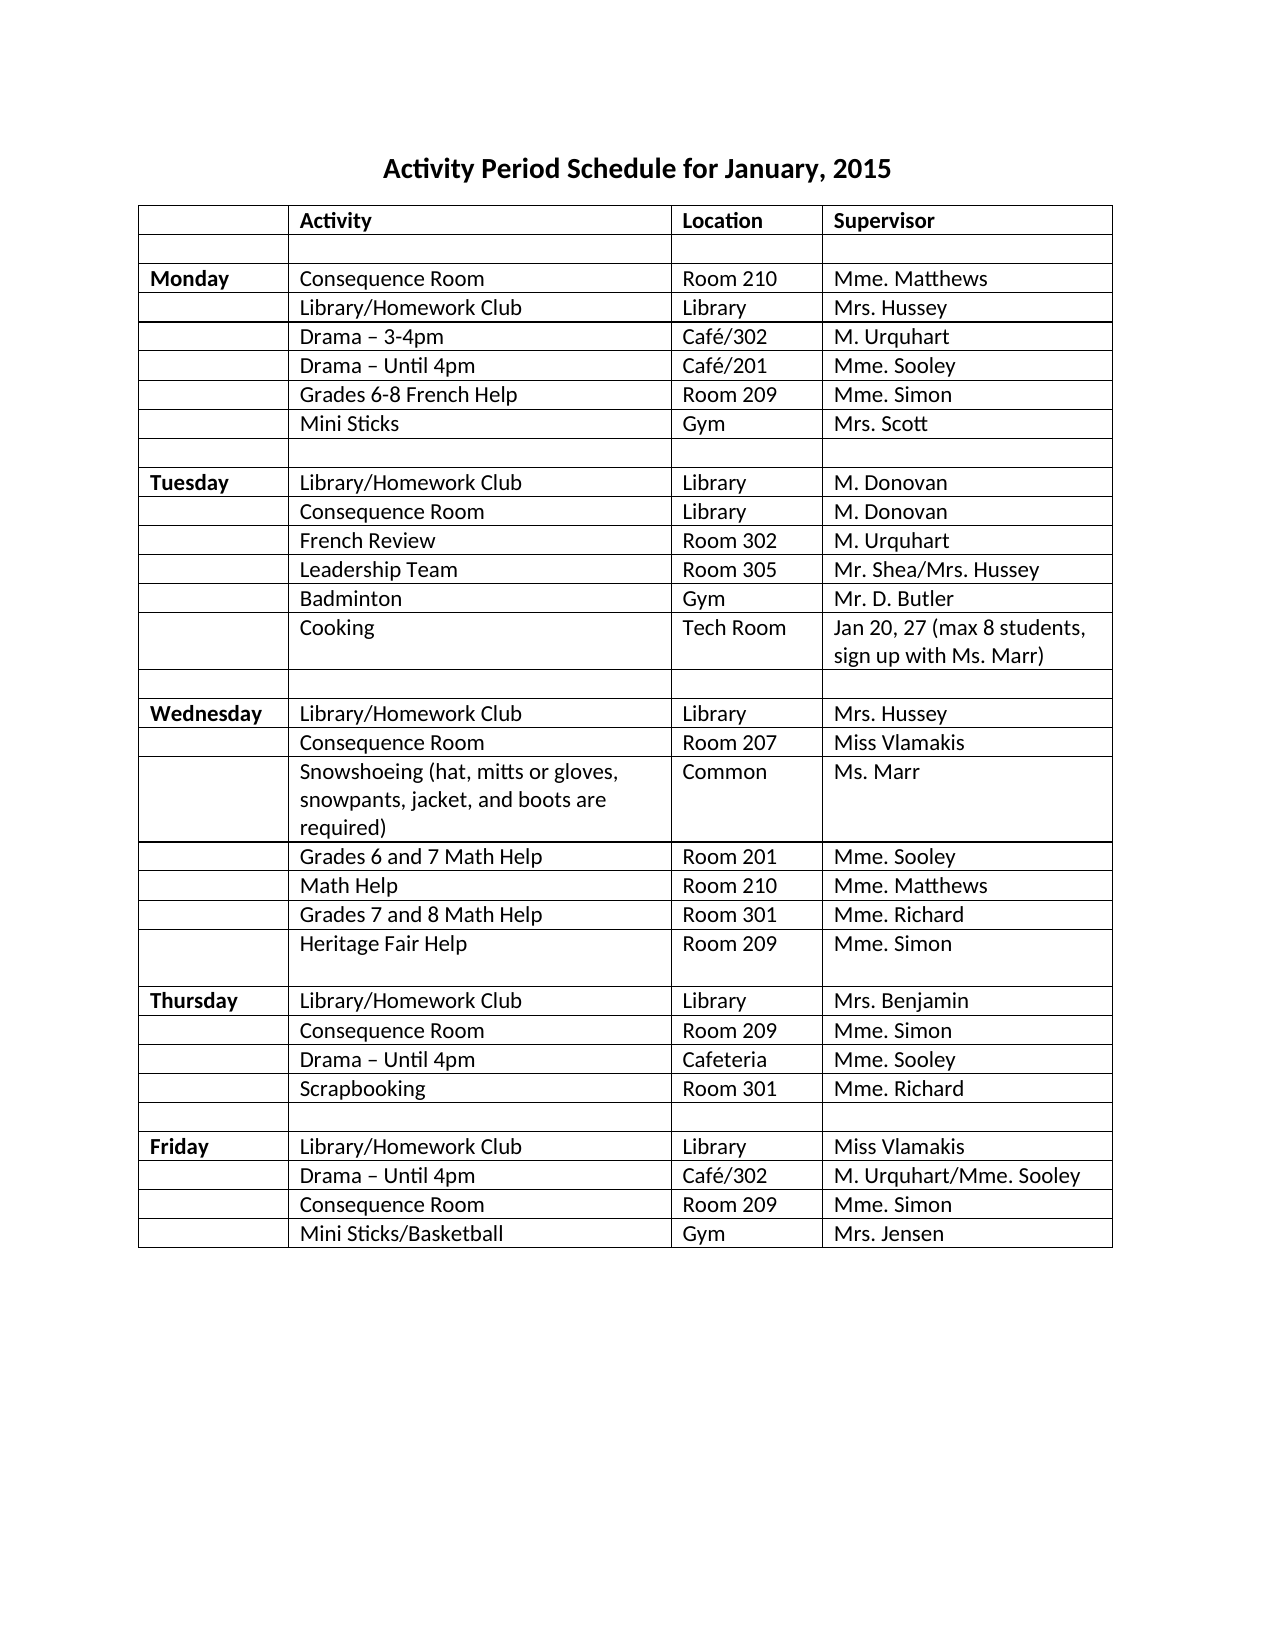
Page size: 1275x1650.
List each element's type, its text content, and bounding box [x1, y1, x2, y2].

table_cell [672, 670, 822, 698]
table_cell [139, 728, 288, 756]
table_cell Mme. Sooley [823, 843, 1112, 870]
table_cell Mme. Richard [823, 1074, 1112, 1102]
table_cell [139, 323, 288, 350]
table_cell [139, 1074, 288, 1102]
table_cell Room 301 [672, 901, 822, 928]
table_cell Mme. Sooley [823, 351, 1112, 379]
table_cell Consequence Room [289, 497, 671, 525]
table_cell [139, 1161, 288, 1189]
table_cell [139, 901, 288, 928]
table_cell Library [672, 497, 822, 525]
table_cell Miss Vlamakis [823, 728, 1112, 756]
table_cell Drama – Until 4pm [289, 351, 671, 379]
table_cell Mini Sticks/Basketball [289, 1219, 671, 1247]
table_cell [823, 1103, 1112, 1131]
table_cell Grades 6 and 7 Math Help [289, 843, 671, 870]
table_cell Badminton [289, 584, 671, 612]
table_cell Café/302 [672, 1161, 822, 1189]
table_cell Ms. Marr [823, 757, 1112, 841]
table_cell Room 207 [672, 728, 822, 756]
table_cell Library/Homework Club [289, 293, 671, 321]
table_cell Library/Homework Club [289, 699, 671, 727]
table_cell Café/201 [672, 351, 822, 379]
table_cell Consequence Room [289, 728, 671, 756]
table_cell [139, 381, 288, 408]
table_cell M. Urquhart [823, 323, 1112, 350]
table_cell Library [672, 987, 822, 1015]
table_cell [672, 1103, 822, 1131]
table_cell Consequence Room [289, 1190, 671, 1218]
table_cell Mrs. Scott [823, 410, 1112, 438]
table_cell [139, 1219, 288, 1247]
table_cell Wednesday [139, 699, 288, 727]
table_cell Grades 7 and 8 Math Help [289, 901, 671, 928]
table_cell [139, 497, 288, 525]
table_header Location [672, 206, 822, 234]
table_cell [139, 757, 288, 841]
table_cell Room 210 [672, 871, 822, 899]
table_cell M. Donovan [823, 468, 1112, 496]
table_cell Room 305 [672, 555, 822, 583]
table_cell [289, 670, 671, 698]
table_header Supervisor [823, 206, 1112, 234]
table_cell Library [672, 468, 822, 496]
table_cell M. Urquhart/Mme. Sooley [823, 1161, 1112, 1189]
table_cell Mme. Simon [823, 1190, 1112, 1218]
table_cell [139, 1103, 288, 1131]
table_cell Library [672, 1132, 822, 1160]
table_cell [139, 1016, 288, 1044]
table_cell Mme. Richard [823, 901, 1112, 928]
table_cell Mr. D. Butler [823, 584, 1112, 612]
table_cell Mini Sticks [289, 410, 671, 438]
table_cell Friday [139, 1132, 288, 1160]
table_cell Heritage Fair Help [289, 930, 671, 986]
table_cell [139, 930, 288, 986]
table_cell Consequence Room [289, 1016, 671, 1044]
table_cell Mrs. Hussey [823, 699, 1112, 727]
table_cell Mme. Matthews [823, 264, 1112, 292]
table_cell Mrs. Benjamin [823, 987, 1112, 1015]
table_cell [139, 1190, 288, 1218]
table_cell Room 302 [672, 526, 822, 554]
table_cell Café/302 [672, 323, 822, 350]
table_cell Cooking [289, 613, 671, 669]
table_cell French Review [289, 526, 671, 554]
table_cell Gym [672, 584, 822, 612]
table_cell [139, 555, 288, 583]
table_cell [139, 351, 288, 379]
table_cell Mr. Shea/Mrs. Hussey [823, 555, 1112, 583]
table_cell Drama – Until 4pm [289, 1045, 671, 1073]
table_cell Grades 6-8 French Help [289, 381, 671, 408]
table_cell Mme. Simon [823, 381, 1112, 408]
table_cell Tuesday [139, 468, 288, 496]
table_cell [139, 613, 288, 669]
table_cell [139, 439, 288, 467]
table_cell [289, 1103, 671, 1131]
table_cell Mme. Simon [823, 1016, 1112, 1044]
table_cell Consequence Room [289, 264, 671, 292]
table_cell Mme. Sooley [823, 1045, 1112, 1073]
table_header [139, 206, 288, 234]
table_cell [139, 293, 288, 321]
table_cell [139, 670, 288, 698]
table_cell Room 201 [672, 843, 822, 870]
table_cell Common [672, 757, 822, 841]
table_cell Room 210 [672, 264, 822, 292]
table_cell [139, 410, 288, 438]
table_cell Snowshoeing (hat, mitts or gloves, snowpants, jacket, and boots are required) [289, 757, 671, 841]
table_cell [139, 584, 288, 612]
table_cell Scrapbooking [289, 1074, 671, 1102]
table_cell Tech Room [672, 613, 822, 669]
table_cell [823, 670, 1112, 698]
table_cell Mme. Matthews [823, 871, 1112, 899]
table_cell Drama – 3-4pm [289, 323, 671, 350]
table_cell Thursday [139, 987, 288, 1015]
table_cell Gym [672, 410, 822, 438]
table_cell [139, 871, 288, 899]
table_cell Library/Homework Club [289, 1132, 671, 1160]
table_cell Library [672, 293, 822, 321]
table_cell M. Urquhart [823, 526, 1112, 554]
table_cell Library [672, 699, 822, 727]
table_cell Room 209 [672, 1190, 822, 1218]
table_cell Room 209 [672, 930, 822, 986]
table_cell [823, 235, 1112, 263]
table_cell [139, 526, 288, 554]
table_cell Math Help [289, 871, 671, 899]
table_cell [139, 1045, 288, 1073]
table_cell Monday [139, 264, 288, 292]
table_cell [139, 843, 288, 870]
table_cell Room 301 [672, 1074, 822, 1102]
table_cell Cafeteria [672, 1045, 822, 1073]
table_cell [289, 235, 671, 263]
table_cell [289, 439, 671, 467]
table_header Activity [289, 206, 671, 234]
table_cell [139, 235, 288, 263]
table_cell Room 209 [672, 381, 822, 408]
table_cell Library/Homework Club [289, 987, 671, 1015]
text Activity Period Schedule for January, 2015 [150, 150, 1125, 186]
table_cell M. Donovan [823, 497, 1112, 525]
table_cell Drama – Until 4pm [289, 1161, 671, 1189]
table_cell [672, 235, 822, 263]
table_cell [672, 439, 822, 467]
table_cell Gym [672, 1219, 822, 1247]
table_cell Library/Homework Club [289, 468, 671, 496]
table_cell Leadership Team [289, 555, 671, 583]
table_cell Mrs. Hussey [823, 293, 1112, 321]
table_cell [823, 439, 1112, 467]
table_cell Miss Vlamakis [823, 1132, 1112, 1160]
table_cell Jan 20, 27 (max 8 students, sign up with Ms. Marr) [823, 613, 1112, 669]
table_cell Mme. Simon [823, 930, 1112, 986]
table_cell Room 209 [672, 1016, 822, 1044]
table_cell Mrs. Jensen [823, 1219, 1112, 1247]
